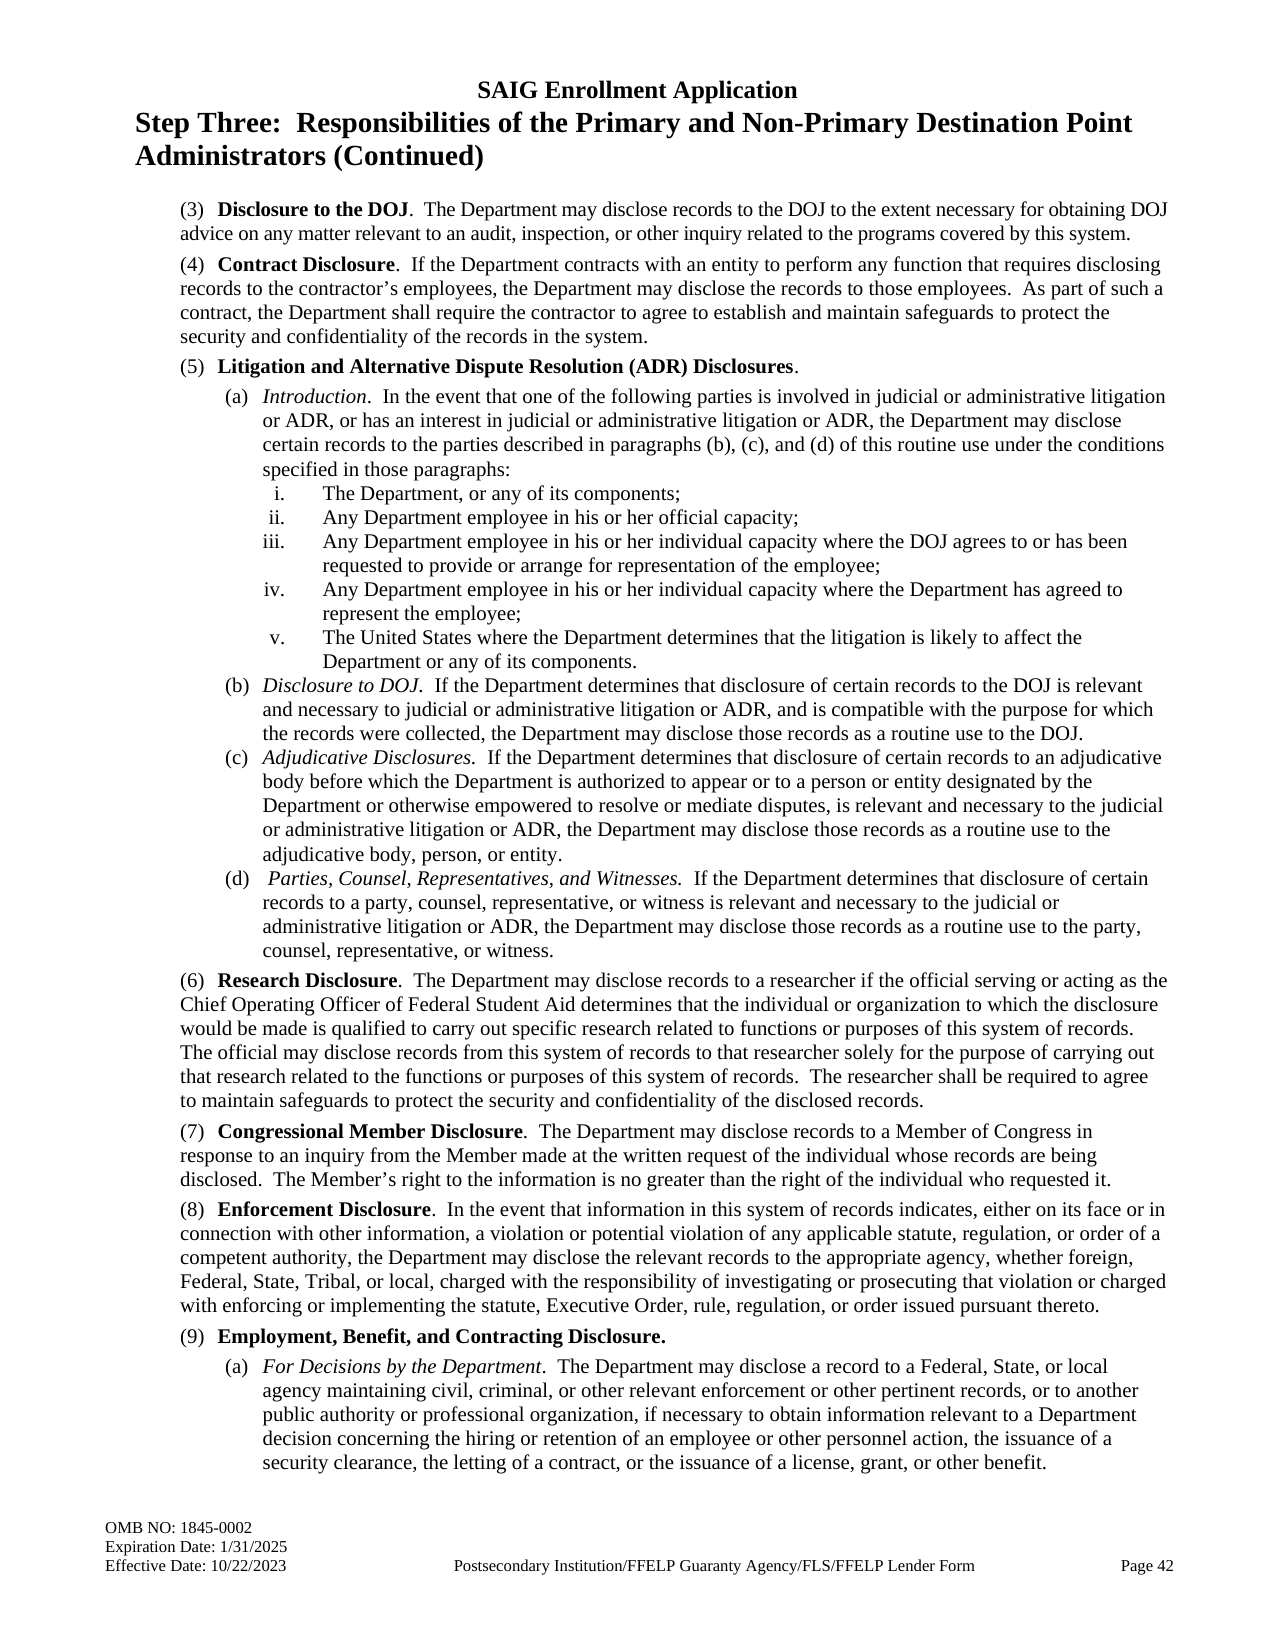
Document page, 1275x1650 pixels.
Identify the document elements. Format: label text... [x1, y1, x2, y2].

text Step Three: Responsibilities of the Primary and Non-Primary Destination Point Administrators (Continued) [135, 105, 1170, 172]
list Any Department employee in his or her official capacity; [285, 504, 1170, 529]
list Parties, Counsel, Representatives, and Witnesses. If the Department determines that disclosure of certain records to a party, counsel, representative, or witness is relevant and necessary to the judicial or administrative litigation or ADR, the Department may disclose those records as a routine use to the party, counsel, representative, or witness. [225, 866, 1170, 962]
list Any Department employee in his or her individual capacity where the Department has agreed to represent the employee; [285, 577, 1170, 625]
list Congressional Member Disclosure. The Department may disclose records to a Member of Congress in response to an inquiry from the Member made at the written request of the individual whose records are being disclosed. The Member’s right to the information is no greater than the right of the individual who requested it. [180, 1119, 1170, 1191]
list Contract Disclosure. If the Department contracts with an entity to perform any function that requires disclosing records to the contractor’s employees, the Department may disclose the records to those employees. As part of such a contract, the Department shall require the contractor to agree to establish and maintain safeguards to protect the security and confidentiality of the records in the system. [180, 251, 1170, 348]
list Enforcement Disclosure. In the event that information in this system of records indicates, either on its face or in connection with other information, a violation or potential violation of any applicable statute, regulation, or order of a competent authority, the Department may disclose the relevant records to the appropriate agency, whether foreign, Federal, State, Tribal, or local, charged with the responsibility of investigating or prosecuting that violation or charged with enforcing or implementing the statute, Executive Order, rule, regulation, or order issued pursuant thereto. [180, 1197, 1170, 1317]
list Research Disclosure. The Department may disclose records to a researcher if the official serving or acting as the Chief Operating Officer of Federal Student Aid determines that the individual or organization to which the disclosure would be made is qualified to carry out specific research related to functions or purposes of this system of records. The official may disclose records from this system of records to that researcher solely for the purpose of carrying out that research related to the functions or purposes of this system of records. The researcher shall be required to agree to maintain safeguards to protect the security and confidentiality of the disclosed records. [180, 968, 1170, 1112]
list Introduction. In the event that one of the following parties is involved in judicial or administrative litigation or ADR, or has an interest in judicial or administrative litigation or ADR, the Department may disclose certain records to the parties described in paragraphs (b), (c), and (d) of this routine use under the conditions specified in those paragraphs: [225, 384, 1170, 481]
list Adjudicative Disclosures. If the Department determines that disclosure of certain records to an adjudicative body before which the Department is authorized to appear or to a person or entity designated by the Department or otherwise empowered to resolve or mediate disputes, is relevant and necessary to the judicial or administrative litigation or ADR, the Department may disclose those records as a routine use to the adjudicative body, person, or entity. [225, 745, 1170, 866]
list The United States where the Department determines that the litigation is likely to affect the Department or any of its components. [285, 625, 1170, 673]
list Disclosure to DOJ. If the Department determines that disclosure of certain records to the DOJ is relevant and necessary to judicial or administrative litigation or ADR, and is compatible with the purpose for which the records were collected, the Department may disclose those records as a routine use to the DOJ. [225, 673, 1170, 745]
list Litigation and Alternative Dispute Resolution (ADR) Disclosures. [180, 354, 1170, 378]
list Employment, Benefit, and Contracting Disclosure. [180, 1324, 1170, 1348]
list The Department, or any of its components; [285, 481, 1170, 504]
list For Decisions by the Department. The Department may disclose a record to a Federal, State, or local agency maintaining civil, criminal, or other relevant enforcement or other pertinent records, or to another public authority or professional organization, if necessary to obtain information relevant to a Department decision concerning the hiring or retention of an employee or other personnel action, the issuance of a security clearance, the letting of a contract, or the issuance of a license, grant, or other benefit. [225, 1354, 1170, 1474]
list Any Department employee in his or her individual capacity where the DOJ agrees to or has been requested to provide or arrange for representation of the employee; [285, 529, 1170, 577]
list Disclosure to the DOJ. The Department may disclose records to the DOJ to the extent necessary for obtaining DOJ advice on any matter relevant to an audit, inspection, or other inquiry related to the programs covered by this system. [180, 197, 1170, 245]
